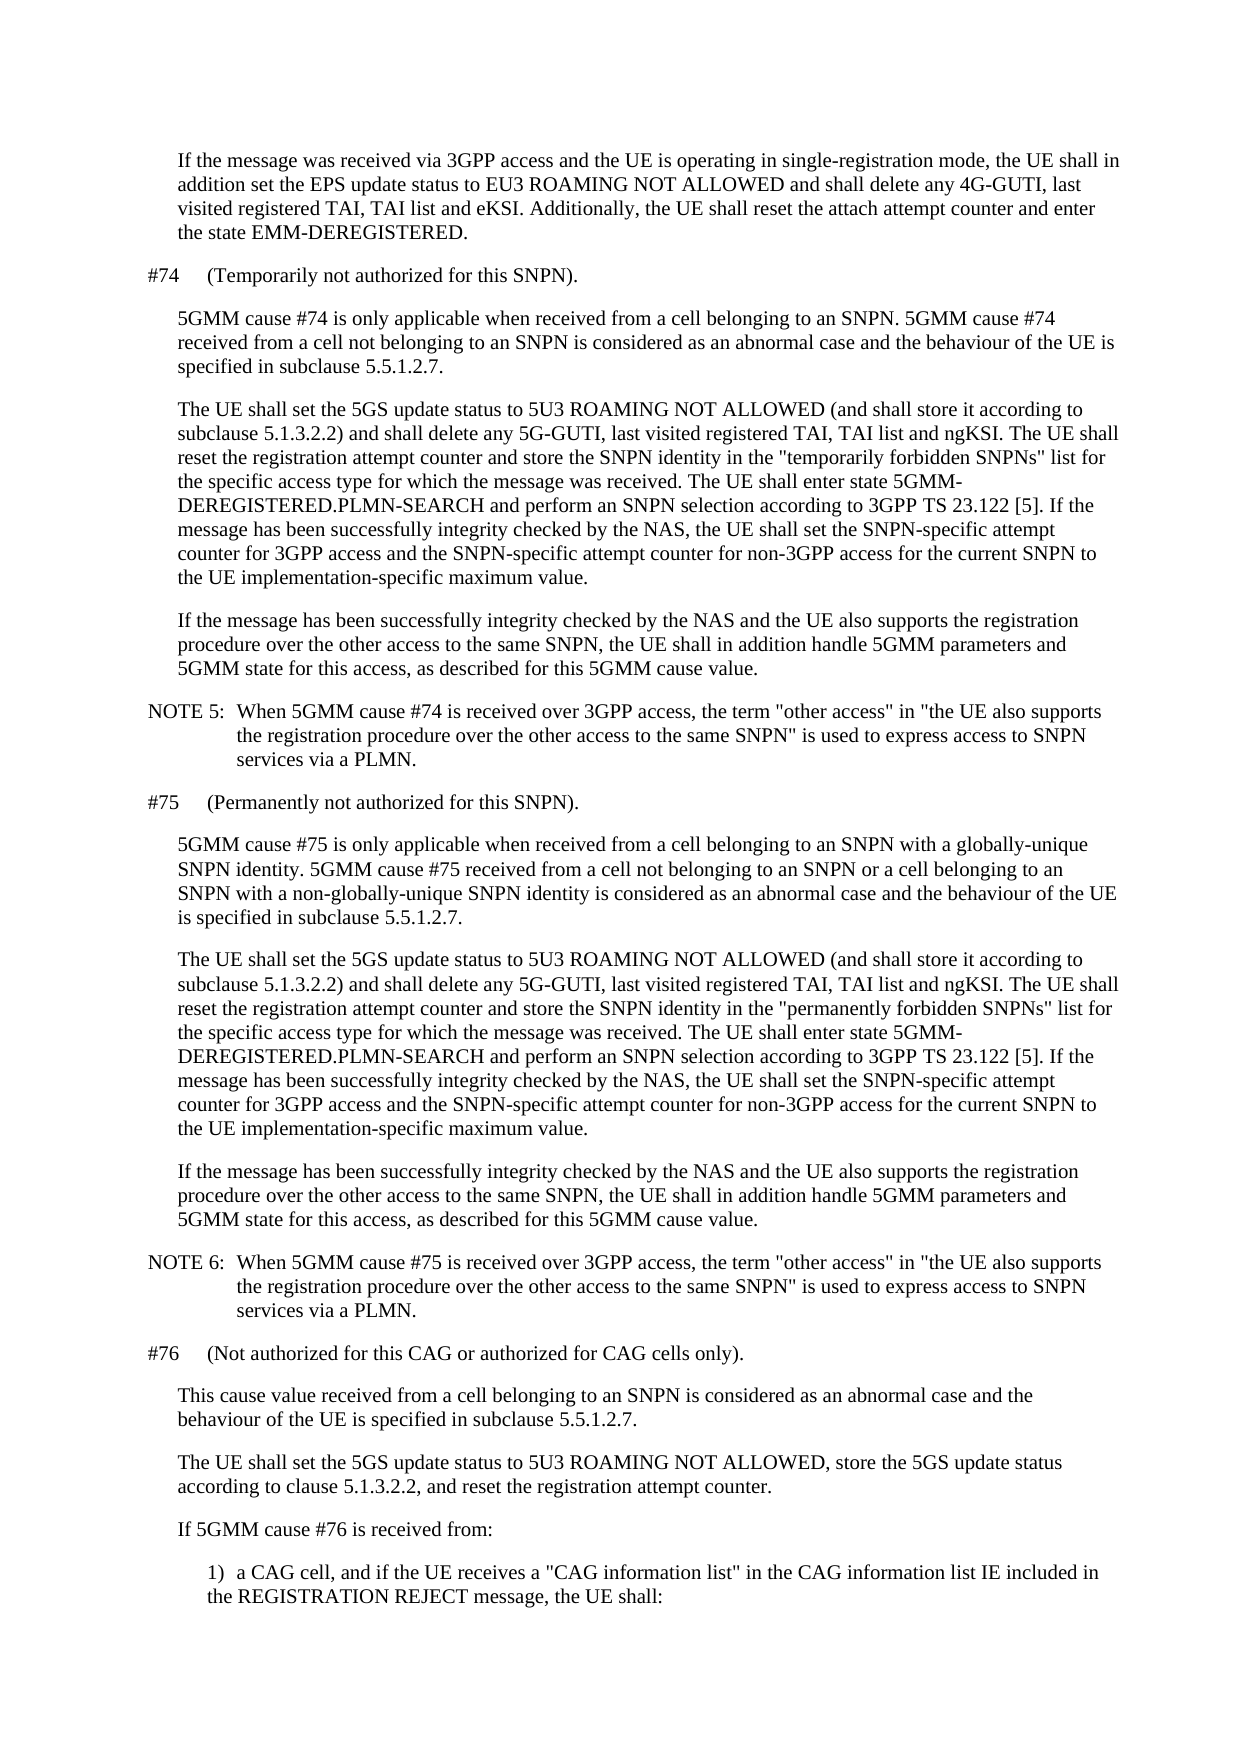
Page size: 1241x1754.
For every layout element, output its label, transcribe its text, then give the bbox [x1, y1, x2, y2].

text 5GMM cause #75 is only applicable when received from a cell belonging to an SNPN with a globally-unique SNPN identity. 5GMM cause #75 received from a cell not belonging to an SNPN or a cell belonging to an SNPN with a non-globally-unique SNPN identity is considered as an abnormal case and the behaviour of the UE is specified in subclause 5.5.1.2.7. [148, 832, 1122, 929]
text 5GMM cause #74 is only applicable when received from a cell belonging to an SNPN. 5GMM cause #74 received from a cell not belonging to an SNPN is considered as an abnormal case and the behaviour of the UE is specified in subclause 5.5.1.2.7. [148, 306, 1122, 378]
text #74 (Temporarily not authorized for this SNPN). [148, 263, 1122, 287]
text The UE shall set the 5GS update status to 5U3 ROAMING NOT ALLOWED (and shall store it according to subclause 5.1.3.2.2) and shall delete any 5G-GUTI, last visited registered TAI, TAI list and ngKSI. The UE shall reset the registration attempt counter and store the SNPN identity in the "permanently forbidden SNPNs" list for the specific access type for which the message was received. The UE shall enter state 5GMM-DEREGISTERED.PLMN-SEARCH and perform an SNPN selection according to 3GPP TS 23.122 [5]. If the message has been successfully integrity checked by the NAS, the UE shall set the SNPN-specific attempt counter for 3GPP access and the SNPN-specific attempt counter for non-3GPP access for the current SNPN to the UE implementation-specific maximum value. [148, 947, 1122, 1140]
text If the message has been successfully integrity checked by the NAS and the UE also supports the registration procedure over the other access to the same SNPN, the UE shall in addition handle 5GMM parameters and 5GMM state for this access, as described for this 5GMM cause value. [148, 1159, 1122, 1231]
text #76 (Not authorized for this CAG or authorized for CAG cells only). [148, 1341, 1122, 1364]
text If the message has been successfully integrity checked by the NAS and the UE also supports the registration procedure over the other access to the same SNPN, the UE shall in addition handle 5GMM parameters and 5GMM state for this access, as described for this 5GMM cause value. [148, 608, 1122, 680]
text NOTE 6: When 5GMM cause #75 is received over 3GPP access, the term "other access" in "the UE also supports the registration procedure over the other access to the same SNPN" is used to express access to SNPN services via a PLMN. [148, 1249, 1122, 1322]
text NOTE 5: When 5GMM cause #74 is received over 3GPP access, the term "other access" in "the UE also supports the registration procedure over the other access to the same SNPN" is used to express access to SNPN services via a PLMN. [148, 699, 1122, 771]
text If the message was received via 3GPP access and the UE is operating in single-registration mode, the UE shall in addition set the EPS update status to EU3 ROAMING NOT ALLOWED and shall delete any 4G-GUTI, last visited registered TAI, TAI list and eKSI. Additionally, the UE shall reset the attach attempt counter and enter the state EMM-DEREGISTERED. [148, 148, 1122, 244]
text The UE shall set the 5GS update status to 5U3 ROAMING NOT ALLOWED (and shall store it according to subclause 5.1.3.2.2) and shall delete any 5G-GUTI, last visited registered TAI, TAI list and ngKSI. The UE shall reset the registration attempt counter and store the SNPN identity in the "temporarily forbidden SNPNs" list for the specific access type for which the message was received. The UE shall enter state 5GMM-DEREGISTERED.PLMN-SEARCH and perform an SNPN selection according to 3GPP TS 23.122 [5]. If the message has been successfully integrity checked by the NAS, the UE shall set the SNPN-specific attempt counter for 3GPP access and the SNPN-specific attempt counter for non-3GPP access for the current SNPN to the UE implementation-specific maximum value. [148, 396, 1122, 589]
text The UE shall set the 5GS update status to 5U3 ROAMING NOT ALLOWED, store the 5GS update status according to clause 5.1.3.2.2, and reset the registration attempt counter. [148, 1450, 1122, 1498]
text #75 (Permanently not authorized for this SNPN). [148, 789, 1122, 814]
text If 5GMM cause #76 is received from: [148, 1517, 1122, 1541]
text 1) a CAG cell, and if the UE receives a "CAG information list" in the CAG information list IE included in the REGISTRATION REJECT message, the UE shall: [207, 1560, 1122, 1608]
text This cause value received from a cell belonging to an SNPN is considered as an abnormal case and the behaviour of the UE is specified in subclause 5.5.1.2.7. [148, 1383, 1122, 1431]
